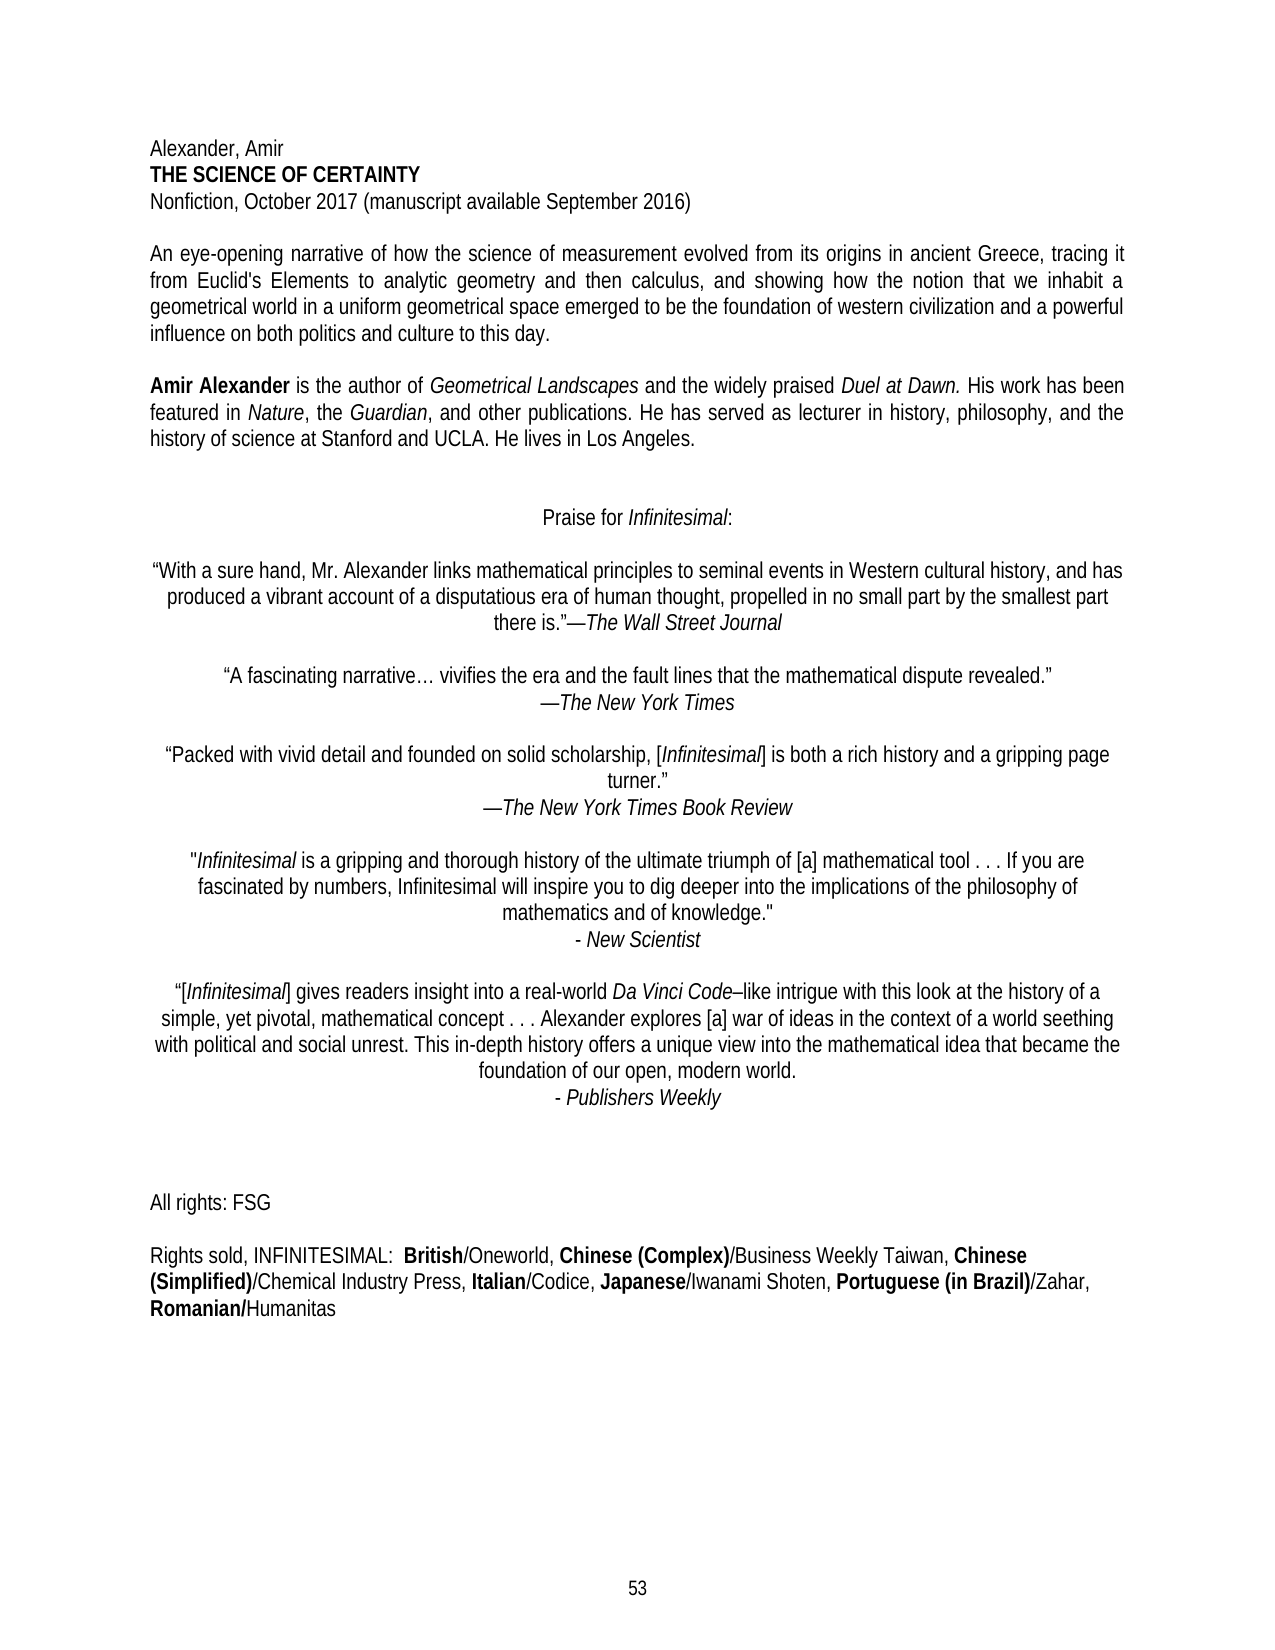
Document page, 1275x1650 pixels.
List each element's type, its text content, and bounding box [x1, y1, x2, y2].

text Nonfiction, October 2017 (manuscript available September 2016) [150, 188, 1125, 214]
text “A fascinating narrative… vivifies the era and the fault lines that the mathematical dispute revealed.” [150, 662, 1125, 688]
text Praise for Infinitesimal: [150, 504, 1125, 530]
text —The New York Times Book Review [150, 794, 1125, 820]
text “With a sure hand, Mr. Alexander links mathematical principles to seminal events in Western cultural history, and has produced a vibrant account of a disputatious era of human thought, propelled in no small part by the smallest part there is.”—The Wall Street Journal [150, 557, 1125, 636]
text “[Infinitesimal] gives readers insight into a real-world Da Vinci Code–like intrigue with this look at the history of a simple, yet pivotal, mathematical concept . . . Alexander explores [a] war of ideas in the context of a world seething with political and social unrest. This in-depth history offers a unique view into the mathematical idea that became the foundation of our open, modern world. [150, 978, 1125, 1084]
text “Packed with vivid detail and founded on solid scholarship, [Infinitesimal] is both a rich history and a gripping page turner.” [150, 741, 1125, 794]
text All rights: FSG [150, 1189, 1095, 1216]
text "Infinitesimal is a gripping and thorough history of the ultimate triumph of [a] mathematical tool . . . If you are fascinated by numbers, Infinitesimal will inspire you to dig deeper into the implications of the philosophy of mathematics and of knowledge." [150, 847, 1125, 926]
text Alexander, Amir [150, 135, 1125, 161]
text —The New York Times [150, 688, 1125, 715]
text - New Scientist [150, 926, 1125, 952]
text Rights sold, INFINITESIMAL: British/Oneworld, Chinese (Complex)/Business Weekly Taiwan, Chinese (Simplified)/Chemical Industry Press, Italian/Codice, Japanese/Iwanami Shoten, Portuguese (in Brazil)/Zahar, Romanian/Humanitas [150, 1242, 1095, 1321]
text THE SCIENCE OF CERTAINTY [150, 161, 1125, 188]
text Amir Alexander is the author of Geometrical Landscapes and the widely praised Duel at Dawn. His work has been featured in Nature, the Guardian, and other publications. He has served as lecturer in history, philosophy, and the history of science at Stanford and UCLA. He lives in . [150, 372, 1125, 451]
text An eye-opening narrative of how the science of measurement evolved from its origins in ancient Greece, tracing it from Euclid's Elements to analytic geometry and then calculus, and showing how the notion that we inhabit a geometrical world in a uniform geometrical space emerged to be the foundation of western civilization and a powerful influence on both politics and culture to this day. [150, 240, 1125, 346]
text - Publishers Weekly [150, 1084, 1125, 1110]
